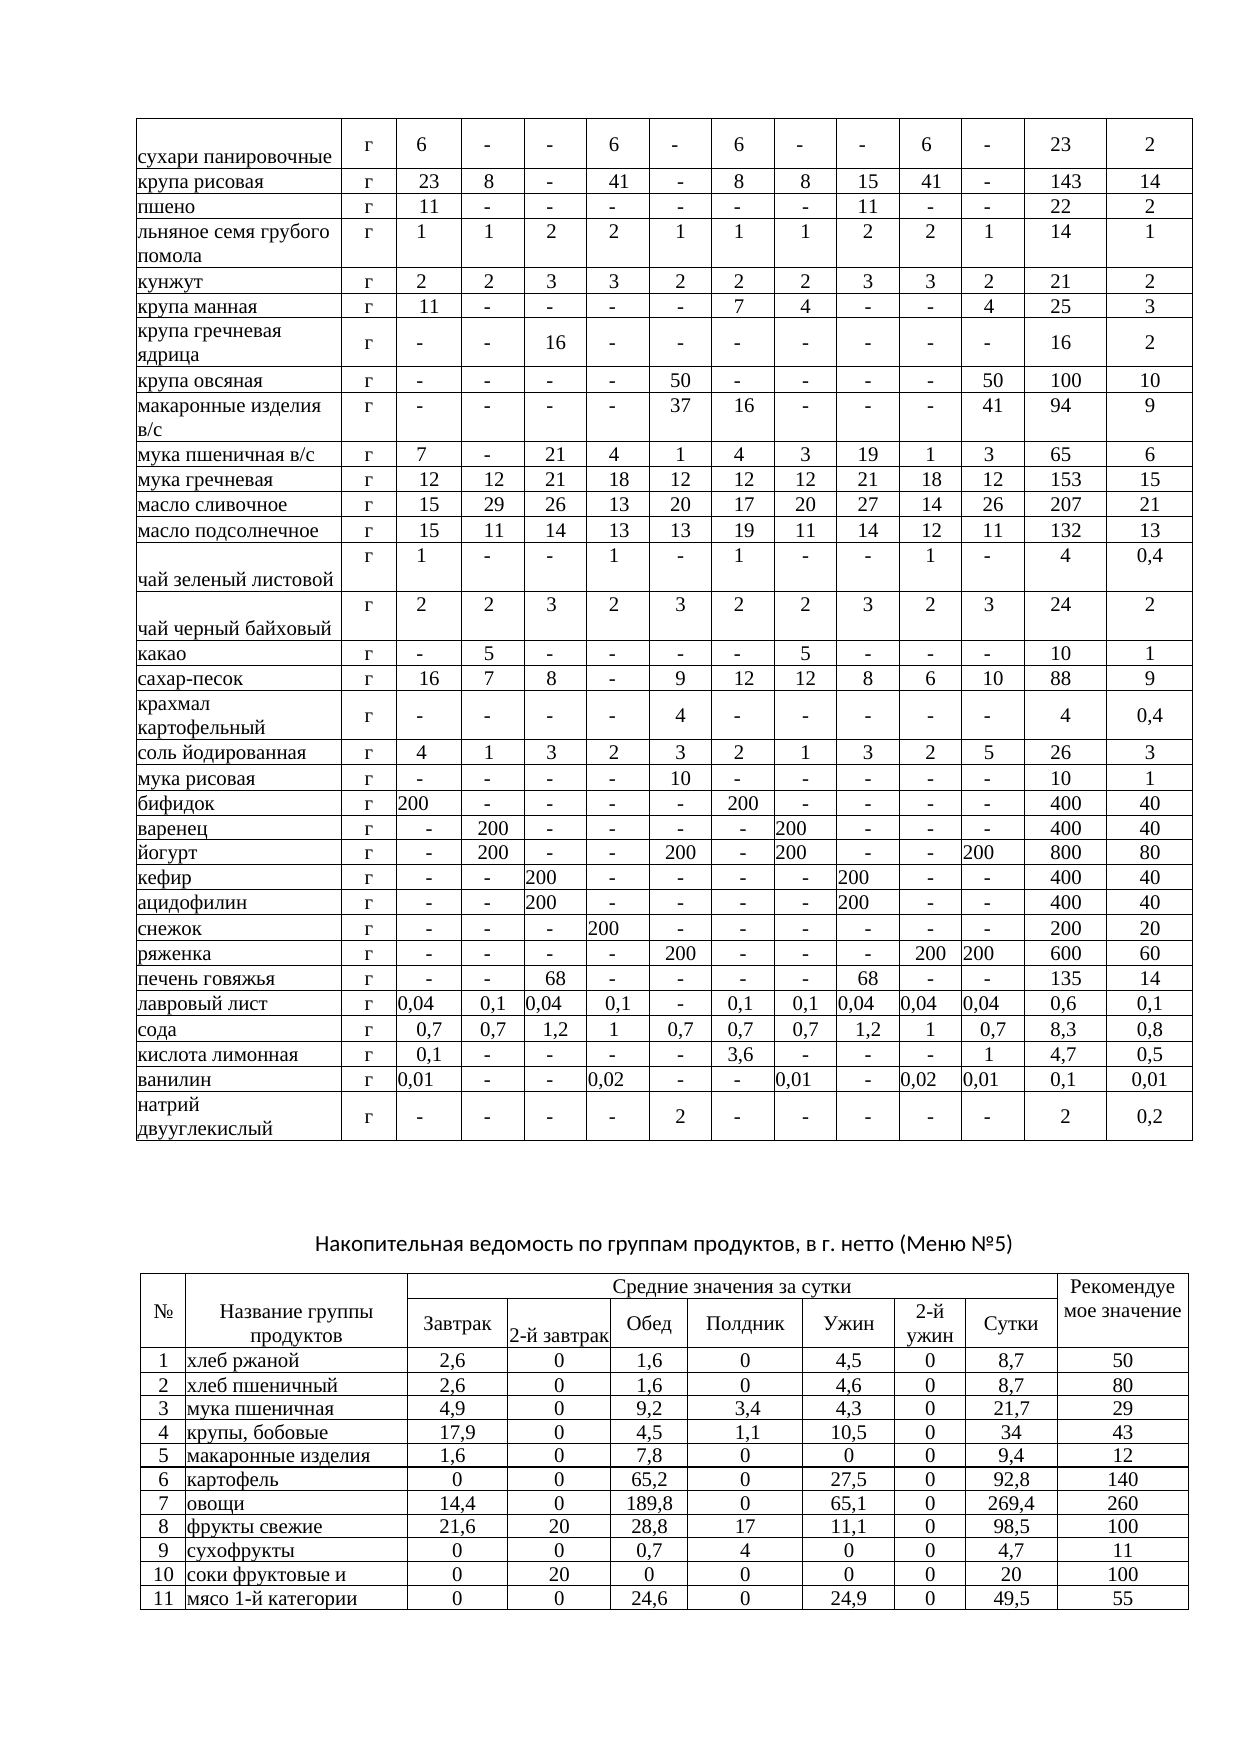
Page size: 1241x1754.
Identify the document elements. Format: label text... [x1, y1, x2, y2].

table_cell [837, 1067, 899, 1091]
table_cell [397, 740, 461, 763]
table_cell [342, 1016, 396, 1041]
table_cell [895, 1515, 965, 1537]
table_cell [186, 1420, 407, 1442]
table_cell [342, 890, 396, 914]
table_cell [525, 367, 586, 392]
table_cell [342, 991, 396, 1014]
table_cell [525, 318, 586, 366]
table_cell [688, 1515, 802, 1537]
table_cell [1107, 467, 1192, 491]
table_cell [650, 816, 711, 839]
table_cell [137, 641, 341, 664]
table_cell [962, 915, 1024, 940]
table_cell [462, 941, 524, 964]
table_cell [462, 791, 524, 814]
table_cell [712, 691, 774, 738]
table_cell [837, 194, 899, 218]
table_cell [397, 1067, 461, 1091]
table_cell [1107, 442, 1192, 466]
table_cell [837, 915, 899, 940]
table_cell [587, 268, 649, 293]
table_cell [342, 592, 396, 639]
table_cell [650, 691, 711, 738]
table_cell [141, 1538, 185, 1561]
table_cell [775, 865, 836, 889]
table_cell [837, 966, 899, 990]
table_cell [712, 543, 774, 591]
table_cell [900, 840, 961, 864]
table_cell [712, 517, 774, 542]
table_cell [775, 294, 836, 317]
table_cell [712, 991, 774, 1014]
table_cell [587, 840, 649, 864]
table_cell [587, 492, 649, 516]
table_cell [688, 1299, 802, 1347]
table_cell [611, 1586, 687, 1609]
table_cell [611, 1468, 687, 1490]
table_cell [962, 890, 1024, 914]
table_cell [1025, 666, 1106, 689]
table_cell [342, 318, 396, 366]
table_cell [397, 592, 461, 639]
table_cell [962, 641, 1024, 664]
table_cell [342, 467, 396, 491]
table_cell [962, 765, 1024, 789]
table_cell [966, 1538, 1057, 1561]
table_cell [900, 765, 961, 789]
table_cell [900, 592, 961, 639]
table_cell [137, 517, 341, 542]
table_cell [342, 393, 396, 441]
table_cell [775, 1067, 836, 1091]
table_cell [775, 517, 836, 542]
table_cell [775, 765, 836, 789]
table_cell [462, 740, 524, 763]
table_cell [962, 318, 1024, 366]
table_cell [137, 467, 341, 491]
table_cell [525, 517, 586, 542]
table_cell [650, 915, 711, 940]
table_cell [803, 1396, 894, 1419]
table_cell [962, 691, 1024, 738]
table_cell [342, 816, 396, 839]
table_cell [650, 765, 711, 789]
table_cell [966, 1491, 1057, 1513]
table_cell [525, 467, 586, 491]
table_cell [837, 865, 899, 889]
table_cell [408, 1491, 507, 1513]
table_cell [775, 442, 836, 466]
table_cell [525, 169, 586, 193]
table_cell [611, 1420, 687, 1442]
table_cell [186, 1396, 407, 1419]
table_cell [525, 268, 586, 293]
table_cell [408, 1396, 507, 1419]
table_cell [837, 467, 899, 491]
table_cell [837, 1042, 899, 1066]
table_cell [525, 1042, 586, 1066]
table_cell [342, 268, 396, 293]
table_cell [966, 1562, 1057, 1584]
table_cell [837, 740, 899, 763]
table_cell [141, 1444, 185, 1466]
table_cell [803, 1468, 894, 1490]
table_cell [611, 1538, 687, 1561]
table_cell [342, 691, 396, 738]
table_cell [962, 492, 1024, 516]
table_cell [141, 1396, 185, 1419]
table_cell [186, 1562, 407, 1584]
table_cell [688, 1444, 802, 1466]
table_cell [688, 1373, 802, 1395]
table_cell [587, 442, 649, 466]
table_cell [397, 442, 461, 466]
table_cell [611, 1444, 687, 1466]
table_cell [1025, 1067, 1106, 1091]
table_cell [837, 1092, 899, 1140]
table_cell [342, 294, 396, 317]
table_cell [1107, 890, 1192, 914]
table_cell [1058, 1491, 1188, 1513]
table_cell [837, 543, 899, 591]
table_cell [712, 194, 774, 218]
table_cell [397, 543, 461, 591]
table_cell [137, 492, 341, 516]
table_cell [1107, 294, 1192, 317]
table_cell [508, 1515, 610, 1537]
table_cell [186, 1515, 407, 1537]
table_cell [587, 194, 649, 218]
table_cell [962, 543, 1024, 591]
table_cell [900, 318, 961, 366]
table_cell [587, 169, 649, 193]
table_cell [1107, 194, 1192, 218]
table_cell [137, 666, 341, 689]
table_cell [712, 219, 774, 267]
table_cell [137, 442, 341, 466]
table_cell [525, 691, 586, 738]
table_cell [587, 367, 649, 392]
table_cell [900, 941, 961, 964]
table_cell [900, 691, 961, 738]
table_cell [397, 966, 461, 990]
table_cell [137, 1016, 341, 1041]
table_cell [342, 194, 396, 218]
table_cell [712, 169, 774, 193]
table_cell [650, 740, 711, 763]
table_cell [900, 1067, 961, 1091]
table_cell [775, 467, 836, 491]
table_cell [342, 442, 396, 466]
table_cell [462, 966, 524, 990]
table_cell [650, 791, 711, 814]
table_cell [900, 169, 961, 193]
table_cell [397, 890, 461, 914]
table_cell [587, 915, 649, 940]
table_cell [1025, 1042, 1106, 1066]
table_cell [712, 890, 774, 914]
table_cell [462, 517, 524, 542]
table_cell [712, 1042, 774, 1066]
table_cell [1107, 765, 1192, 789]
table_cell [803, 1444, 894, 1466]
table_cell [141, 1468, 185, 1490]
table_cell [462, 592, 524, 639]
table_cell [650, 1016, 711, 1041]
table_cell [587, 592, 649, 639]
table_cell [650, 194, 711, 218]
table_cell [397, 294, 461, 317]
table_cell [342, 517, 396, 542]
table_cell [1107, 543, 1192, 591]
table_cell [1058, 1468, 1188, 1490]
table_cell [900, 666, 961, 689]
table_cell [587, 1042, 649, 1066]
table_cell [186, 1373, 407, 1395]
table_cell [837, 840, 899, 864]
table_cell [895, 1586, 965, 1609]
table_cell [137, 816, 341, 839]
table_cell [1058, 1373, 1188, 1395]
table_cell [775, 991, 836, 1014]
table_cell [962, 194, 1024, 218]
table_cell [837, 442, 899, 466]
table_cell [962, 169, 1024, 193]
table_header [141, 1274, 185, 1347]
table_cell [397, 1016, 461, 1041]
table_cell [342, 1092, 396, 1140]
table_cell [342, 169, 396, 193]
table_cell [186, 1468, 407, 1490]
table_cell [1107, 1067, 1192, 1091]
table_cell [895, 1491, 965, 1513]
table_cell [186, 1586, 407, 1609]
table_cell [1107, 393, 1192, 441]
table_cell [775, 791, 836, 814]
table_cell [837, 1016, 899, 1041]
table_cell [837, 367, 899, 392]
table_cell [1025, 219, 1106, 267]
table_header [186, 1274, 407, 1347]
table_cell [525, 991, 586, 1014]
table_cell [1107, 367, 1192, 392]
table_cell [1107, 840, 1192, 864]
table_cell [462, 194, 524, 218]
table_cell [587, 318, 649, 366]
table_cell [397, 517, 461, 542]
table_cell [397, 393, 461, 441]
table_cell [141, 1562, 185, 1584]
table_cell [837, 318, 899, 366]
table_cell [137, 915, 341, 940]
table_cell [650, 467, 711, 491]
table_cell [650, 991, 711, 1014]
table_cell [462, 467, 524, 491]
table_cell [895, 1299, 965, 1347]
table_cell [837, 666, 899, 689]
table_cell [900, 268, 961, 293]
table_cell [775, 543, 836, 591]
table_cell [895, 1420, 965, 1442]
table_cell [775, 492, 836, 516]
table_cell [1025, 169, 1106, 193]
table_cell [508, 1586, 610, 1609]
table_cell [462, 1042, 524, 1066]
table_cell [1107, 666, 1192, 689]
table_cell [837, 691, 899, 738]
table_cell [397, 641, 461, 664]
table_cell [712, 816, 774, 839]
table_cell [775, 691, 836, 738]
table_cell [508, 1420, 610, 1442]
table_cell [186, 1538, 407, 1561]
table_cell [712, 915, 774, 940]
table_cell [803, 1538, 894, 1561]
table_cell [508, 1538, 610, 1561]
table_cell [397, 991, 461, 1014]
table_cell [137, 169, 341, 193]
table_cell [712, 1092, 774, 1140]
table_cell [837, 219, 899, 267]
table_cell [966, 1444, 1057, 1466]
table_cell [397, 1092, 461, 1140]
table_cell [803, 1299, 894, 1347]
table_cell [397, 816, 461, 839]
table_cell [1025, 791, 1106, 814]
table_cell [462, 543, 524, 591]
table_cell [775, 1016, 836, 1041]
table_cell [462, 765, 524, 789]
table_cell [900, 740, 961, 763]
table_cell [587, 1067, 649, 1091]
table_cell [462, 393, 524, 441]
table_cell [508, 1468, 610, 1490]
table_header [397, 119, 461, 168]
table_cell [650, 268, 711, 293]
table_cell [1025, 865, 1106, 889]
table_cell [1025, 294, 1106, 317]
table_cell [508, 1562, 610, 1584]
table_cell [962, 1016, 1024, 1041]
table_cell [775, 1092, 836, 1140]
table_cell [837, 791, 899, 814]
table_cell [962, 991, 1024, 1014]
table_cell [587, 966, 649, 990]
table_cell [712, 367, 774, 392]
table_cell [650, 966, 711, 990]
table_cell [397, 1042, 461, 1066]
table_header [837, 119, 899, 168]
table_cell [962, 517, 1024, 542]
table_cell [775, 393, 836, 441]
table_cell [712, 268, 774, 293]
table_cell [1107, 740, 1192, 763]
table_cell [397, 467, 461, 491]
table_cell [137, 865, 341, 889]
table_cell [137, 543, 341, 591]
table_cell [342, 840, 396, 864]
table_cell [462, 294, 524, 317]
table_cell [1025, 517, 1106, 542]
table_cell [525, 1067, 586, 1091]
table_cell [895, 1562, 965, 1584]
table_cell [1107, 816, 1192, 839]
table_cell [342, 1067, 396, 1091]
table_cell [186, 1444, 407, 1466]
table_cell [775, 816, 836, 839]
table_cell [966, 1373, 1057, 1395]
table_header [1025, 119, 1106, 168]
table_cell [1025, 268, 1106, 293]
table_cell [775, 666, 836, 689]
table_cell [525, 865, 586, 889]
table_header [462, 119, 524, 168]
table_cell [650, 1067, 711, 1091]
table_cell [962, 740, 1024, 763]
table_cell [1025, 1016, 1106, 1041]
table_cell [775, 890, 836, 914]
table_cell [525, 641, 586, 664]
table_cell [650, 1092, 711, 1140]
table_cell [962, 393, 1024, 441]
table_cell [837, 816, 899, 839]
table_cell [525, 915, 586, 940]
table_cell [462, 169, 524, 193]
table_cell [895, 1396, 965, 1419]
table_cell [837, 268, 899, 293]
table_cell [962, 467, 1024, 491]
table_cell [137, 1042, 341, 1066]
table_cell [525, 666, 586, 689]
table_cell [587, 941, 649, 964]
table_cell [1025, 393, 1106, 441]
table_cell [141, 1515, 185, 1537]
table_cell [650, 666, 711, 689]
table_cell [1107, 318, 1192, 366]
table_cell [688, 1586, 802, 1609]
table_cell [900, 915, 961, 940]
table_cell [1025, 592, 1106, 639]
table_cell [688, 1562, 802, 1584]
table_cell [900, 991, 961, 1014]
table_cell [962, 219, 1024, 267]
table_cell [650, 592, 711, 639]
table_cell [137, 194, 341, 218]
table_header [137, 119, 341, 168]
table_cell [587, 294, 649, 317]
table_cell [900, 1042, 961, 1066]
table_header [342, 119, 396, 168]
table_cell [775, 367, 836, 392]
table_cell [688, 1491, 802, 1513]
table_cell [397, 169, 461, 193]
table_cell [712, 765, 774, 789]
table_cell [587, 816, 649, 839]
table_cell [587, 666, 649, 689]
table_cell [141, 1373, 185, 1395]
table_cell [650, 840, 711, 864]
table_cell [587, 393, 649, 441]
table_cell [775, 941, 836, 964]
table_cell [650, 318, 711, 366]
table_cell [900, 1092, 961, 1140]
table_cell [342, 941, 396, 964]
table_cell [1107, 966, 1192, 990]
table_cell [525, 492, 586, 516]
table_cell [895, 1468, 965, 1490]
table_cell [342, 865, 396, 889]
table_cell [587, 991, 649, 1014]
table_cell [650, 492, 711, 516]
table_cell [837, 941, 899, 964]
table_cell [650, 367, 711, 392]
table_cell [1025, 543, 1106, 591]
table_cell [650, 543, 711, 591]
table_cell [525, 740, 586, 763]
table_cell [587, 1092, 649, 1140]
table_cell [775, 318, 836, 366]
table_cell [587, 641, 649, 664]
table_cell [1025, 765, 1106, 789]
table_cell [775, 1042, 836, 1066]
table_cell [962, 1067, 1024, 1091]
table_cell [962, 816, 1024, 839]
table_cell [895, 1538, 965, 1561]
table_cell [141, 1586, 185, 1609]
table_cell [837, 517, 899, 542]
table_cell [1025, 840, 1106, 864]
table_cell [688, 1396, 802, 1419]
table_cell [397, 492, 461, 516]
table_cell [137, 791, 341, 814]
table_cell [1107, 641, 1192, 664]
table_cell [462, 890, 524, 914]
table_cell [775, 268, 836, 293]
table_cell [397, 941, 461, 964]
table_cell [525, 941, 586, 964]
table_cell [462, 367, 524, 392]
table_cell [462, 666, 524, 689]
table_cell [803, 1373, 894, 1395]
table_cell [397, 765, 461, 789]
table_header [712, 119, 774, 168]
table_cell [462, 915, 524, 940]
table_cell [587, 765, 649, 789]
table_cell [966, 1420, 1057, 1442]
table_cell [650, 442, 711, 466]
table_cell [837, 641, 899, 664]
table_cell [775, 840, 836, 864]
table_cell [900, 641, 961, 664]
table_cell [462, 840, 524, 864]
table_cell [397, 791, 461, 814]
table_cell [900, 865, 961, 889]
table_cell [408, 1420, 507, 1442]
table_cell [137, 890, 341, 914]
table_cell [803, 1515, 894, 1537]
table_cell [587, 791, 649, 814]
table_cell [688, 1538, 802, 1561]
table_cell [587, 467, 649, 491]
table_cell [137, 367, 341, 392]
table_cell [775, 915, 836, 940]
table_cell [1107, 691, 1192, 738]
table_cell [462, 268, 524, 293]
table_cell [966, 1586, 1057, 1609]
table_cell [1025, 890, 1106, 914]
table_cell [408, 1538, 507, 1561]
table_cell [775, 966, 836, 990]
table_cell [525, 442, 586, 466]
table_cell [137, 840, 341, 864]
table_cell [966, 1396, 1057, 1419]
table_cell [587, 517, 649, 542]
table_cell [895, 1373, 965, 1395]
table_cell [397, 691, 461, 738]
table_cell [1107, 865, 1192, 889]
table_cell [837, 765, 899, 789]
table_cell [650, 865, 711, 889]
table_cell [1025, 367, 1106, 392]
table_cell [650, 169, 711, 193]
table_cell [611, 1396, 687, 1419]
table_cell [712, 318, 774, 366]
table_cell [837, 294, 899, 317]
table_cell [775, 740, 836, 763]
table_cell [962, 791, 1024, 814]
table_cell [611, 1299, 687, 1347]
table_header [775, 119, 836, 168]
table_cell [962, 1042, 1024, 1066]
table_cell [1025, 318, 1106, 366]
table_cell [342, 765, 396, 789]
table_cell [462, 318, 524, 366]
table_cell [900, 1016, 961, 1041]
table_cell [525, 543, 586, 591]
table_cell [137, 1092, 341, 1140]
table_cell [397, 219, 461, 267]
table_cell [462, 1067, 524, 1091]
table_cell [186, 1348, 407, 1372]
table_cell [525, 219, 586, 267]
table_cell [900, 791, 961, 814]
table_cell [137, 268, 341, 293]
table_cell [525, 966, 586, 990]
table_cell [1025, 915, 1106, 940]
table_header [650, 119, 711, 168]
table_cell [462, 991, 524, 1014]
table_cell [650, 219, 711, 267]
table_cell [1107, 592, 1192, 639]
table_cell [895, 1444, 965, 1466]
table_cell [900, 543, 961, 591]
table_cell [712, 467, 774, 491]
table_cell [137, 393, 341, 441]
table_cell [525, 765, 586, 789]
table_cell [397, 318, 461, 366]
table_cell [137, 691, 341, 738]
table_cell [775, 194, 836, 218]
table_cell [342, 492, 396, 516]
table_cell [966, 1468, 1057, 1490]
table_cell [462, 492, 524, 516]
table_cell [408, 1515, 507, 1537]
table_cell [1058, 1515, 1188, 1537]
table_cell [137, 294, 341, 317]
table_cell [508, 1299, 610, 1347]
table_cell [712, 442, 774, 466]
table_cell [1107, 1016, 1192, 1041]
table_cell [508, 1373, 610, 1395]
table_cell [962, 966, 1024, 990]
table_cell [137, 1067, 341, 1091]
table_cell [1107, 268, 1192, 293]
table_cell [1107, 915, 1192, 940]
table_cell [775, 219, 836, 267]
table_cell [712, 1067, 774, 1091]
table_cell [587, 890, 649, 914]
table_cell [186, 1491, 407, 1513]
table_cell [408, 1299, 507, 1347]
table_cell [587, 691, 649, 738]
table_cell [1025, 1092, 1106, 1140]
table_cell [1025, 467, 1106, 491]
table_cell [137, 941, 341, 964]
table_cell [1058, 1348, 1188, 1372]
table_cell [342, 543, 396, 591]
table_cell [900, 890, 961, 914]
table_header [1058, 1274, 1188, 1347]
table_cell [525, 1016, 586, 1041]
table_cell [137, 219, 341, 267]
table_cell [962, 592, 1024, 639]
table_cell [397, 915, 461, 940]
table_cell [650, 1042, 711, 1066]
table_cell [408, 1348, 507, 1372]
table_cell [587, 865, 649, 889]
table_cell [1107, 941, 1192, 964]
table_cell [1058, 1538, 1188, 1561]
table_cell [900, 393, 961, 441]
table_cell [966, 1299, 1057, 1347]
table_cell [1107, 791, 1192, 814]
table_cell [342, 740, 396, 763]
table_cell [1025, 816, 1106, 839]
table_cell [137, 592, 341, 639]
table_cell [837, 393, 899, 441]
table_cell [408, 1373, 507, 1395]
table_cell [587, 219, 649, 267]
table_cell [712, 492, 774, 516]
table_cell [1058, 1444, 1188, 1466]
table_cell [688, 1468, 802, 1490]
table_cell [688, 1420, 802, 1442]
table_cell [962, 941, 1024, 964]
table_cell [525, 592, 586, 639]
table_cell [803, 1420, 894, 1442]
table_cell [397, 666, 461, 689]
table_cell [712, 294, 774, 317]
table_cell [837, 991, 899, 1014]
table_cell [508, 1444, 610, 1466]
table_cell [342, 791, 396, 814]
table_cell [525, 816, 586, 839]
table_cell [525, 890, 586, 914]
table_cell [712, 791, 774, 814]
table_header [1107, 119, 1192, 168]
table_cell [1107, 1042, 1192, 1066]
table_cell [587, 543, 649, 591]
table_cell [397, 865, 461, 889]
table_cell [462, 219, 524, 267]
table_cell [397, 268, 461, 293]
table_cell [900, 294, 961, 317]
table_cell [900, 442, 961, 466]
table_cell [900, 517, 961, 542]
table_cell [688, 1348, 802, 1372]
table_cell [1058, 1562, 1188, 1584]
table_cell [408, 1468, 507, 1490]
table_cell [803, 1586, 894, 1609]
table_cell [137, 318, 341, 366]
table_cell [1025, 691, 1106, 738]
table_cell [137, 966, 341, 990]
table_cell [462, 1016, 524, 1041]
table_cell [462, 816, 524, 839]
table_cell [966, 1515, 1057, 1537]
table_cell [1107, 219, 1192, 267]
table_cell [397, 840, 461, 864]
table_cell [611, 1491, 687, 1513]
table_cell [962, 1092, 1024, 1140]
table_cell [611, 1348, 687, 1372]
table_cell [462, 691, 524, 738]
text Накопительная ведомость по группам продуктов, в г. нетто (Меню №5) [177, 1229, 1152, 1257]
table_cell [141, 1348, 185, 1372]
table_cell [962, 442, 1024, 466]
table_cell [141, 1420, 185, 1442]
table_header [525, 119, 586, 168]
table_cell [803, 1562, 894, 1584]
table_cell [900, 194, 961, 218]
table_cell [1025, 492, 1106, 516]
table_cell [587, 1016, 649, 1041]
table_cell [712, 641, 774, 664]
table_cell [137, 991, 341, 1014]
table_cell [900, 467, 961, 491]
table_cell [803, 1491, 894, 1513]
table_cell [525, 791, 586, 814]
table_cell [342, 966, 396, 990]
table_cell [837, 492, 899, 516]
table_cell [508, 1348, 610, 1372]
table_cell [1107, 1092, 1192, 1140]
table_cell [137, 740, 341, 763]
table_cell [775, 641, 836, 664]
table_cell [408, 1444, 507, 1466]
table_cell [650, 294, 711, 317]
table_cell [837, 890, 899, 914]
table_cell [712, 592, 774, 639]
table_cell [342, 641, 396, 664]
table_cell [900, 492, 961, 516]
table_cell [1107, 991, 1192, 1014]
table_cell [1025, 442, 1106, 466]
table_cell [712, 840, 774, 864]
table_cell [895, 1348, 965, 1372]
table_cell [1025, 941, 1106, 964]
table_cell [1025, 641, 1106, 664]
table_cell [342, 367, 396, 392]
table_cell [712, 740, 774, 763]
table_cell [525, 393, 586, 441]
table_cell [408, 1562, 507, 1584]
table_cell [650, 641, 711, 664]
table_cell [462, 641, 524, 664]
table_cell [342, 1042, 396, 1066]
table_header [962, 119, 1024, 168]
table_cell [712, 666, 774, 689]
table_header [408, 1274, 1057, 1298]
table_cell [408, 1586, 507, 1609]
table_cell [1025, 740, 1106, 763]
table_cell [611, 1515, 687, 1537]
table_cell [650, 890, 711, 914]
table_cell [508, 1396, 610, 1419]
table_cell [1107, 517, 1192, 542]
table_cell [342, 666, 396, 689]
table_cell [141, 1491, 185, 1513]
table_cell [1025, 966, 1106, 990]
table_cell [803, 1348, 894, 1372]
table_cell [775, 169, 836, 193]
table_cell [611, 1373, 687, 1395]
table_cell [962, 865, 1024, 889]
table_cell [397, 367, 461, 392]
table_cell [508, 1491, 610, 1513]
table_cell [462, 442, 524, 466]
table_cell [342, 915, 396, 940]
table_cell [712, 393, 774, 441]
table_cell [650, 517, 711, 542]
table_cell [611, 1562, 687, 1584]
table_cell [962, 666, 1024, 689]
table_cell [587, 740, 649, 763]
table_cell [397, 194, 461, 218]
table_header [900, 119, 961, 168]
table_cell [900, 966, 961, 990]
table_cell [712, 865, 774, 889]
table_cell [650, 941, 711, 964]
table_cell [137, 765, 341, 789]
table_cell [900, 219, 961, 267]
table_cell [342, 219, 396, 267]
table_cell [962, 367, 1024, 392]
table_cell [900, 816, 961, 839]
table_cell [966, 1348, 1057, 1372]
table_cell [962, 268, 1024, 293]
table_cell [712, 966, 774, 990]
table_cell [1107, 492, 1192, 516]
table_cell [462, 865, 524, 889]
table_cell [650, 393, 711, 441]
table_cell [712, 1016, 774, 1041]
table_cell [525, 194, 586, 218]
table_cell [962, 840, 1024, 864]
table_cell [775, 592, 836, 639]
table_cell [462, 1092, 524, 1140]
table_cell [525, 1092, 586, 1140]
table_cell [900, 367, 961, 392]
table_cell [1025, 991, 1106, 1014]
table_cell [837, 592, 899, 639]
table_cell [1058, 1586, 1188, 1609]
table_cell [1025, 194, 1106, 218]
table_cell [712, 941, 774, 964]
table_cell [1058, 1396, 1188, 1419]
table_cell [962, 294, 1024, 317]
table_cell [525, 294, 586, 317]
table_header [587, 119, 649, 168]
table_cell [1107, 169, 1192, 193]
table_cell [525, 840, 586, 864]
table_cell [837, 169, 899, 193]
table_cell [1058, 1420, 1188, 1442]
